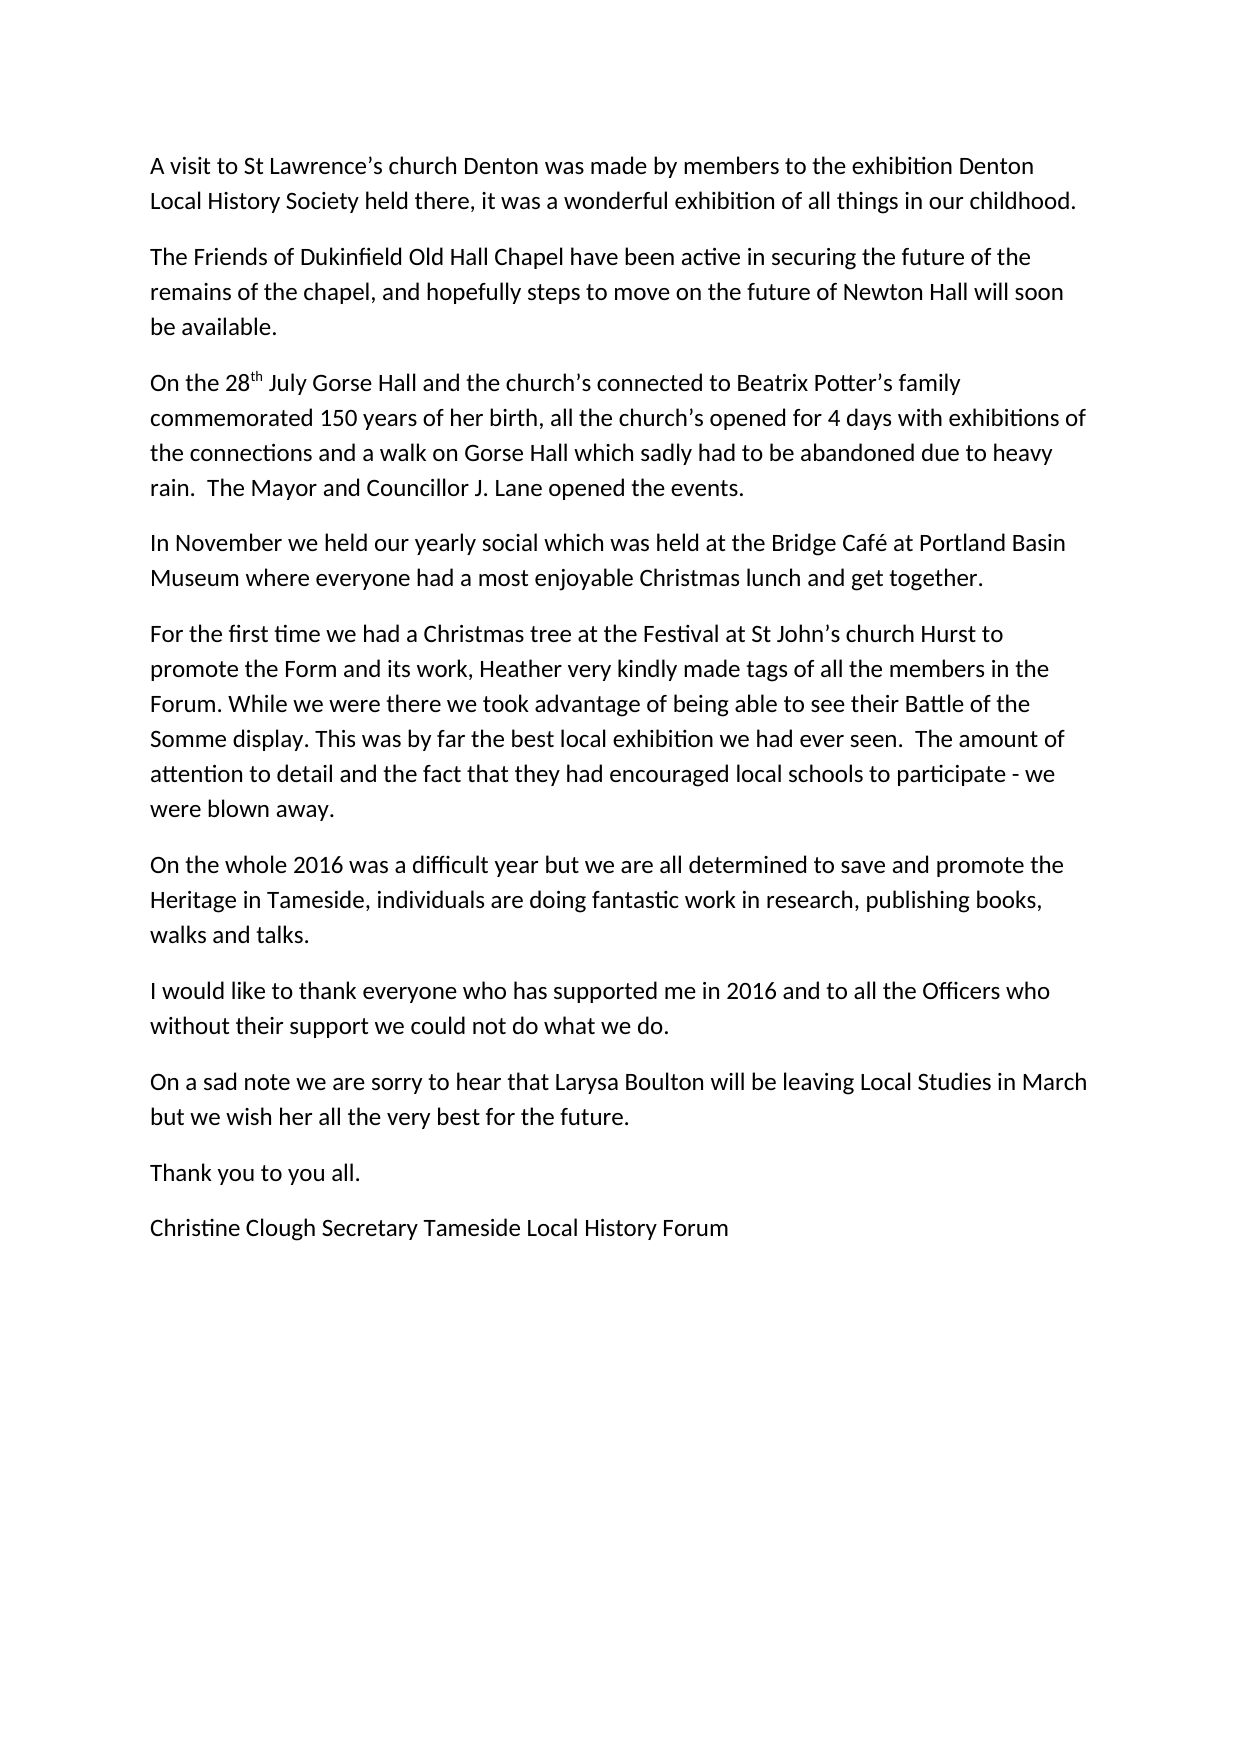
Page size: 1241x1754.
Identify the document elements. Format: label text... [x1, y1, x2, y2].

text I would like to thank everyone who has supported me in 2016 and to all the Officers who without their support we could not do what we do. [150, 975, 1090, 1041]
text Christine Clough Secretary Tameside Local History Forum [150, 1212, 1090, 1243]
text On a sad note we are sorry to hear that Larysa Boulton will be leaving Local Studies in March but we wish her all the very best for the future. [150, 1066, 1090, 1131]
text In November we held our yearly social which was held at the Bridge Café at where everyone had a most enjoyable Christmas lunch and get together. [150, 527, 1090, 593]
text On the 28th July Gorse Hall and the church’s connected to Beatrix Potter’s family commemorated 150 years of her birth, all the church’s opened for 4 days with exhibitions of the connections and a walk on Gorse Hall which sadly had to be abandoned due to heavy rain. The Mayor and Councillor J. Lane opened the events. [150, 367, 1090, 502]
text On the whole 2016 was a difficult year but we are all determined to save and promote the Heritage in Tameside, individuals are doing fantastic work in research, publishing books, walks and talks. [150, 849, 1090, 950]
text For the first time we had a Christmas tree at the Festival at church to promote the Form and its work, Heather very kindly made tags of all the members in the Forum. While we were there we took advantage of being able to see their of the display. This was by far the best local exhibition we had ever seen. The amount of attention to detail and the fact that they had encouraged local schools to participate - we were blown away. [150, 618, 1090, 824]
text Thank you to you all. [150, 1157, 1090, 1187]
text A visit to St Lawrence’s church was made by members to the exhibition Denton Local History Society held there, it was a wonderful exhibition of all things in our childhood. [150, 150, 1090, 216]
text The Friends of Dukinfield Old Hall Chapel have been active in securing the future of the remains of the chapel, and hopefully steps to move on the future of Newton Hall will soon be available. [150, 241, 1090, 341]
